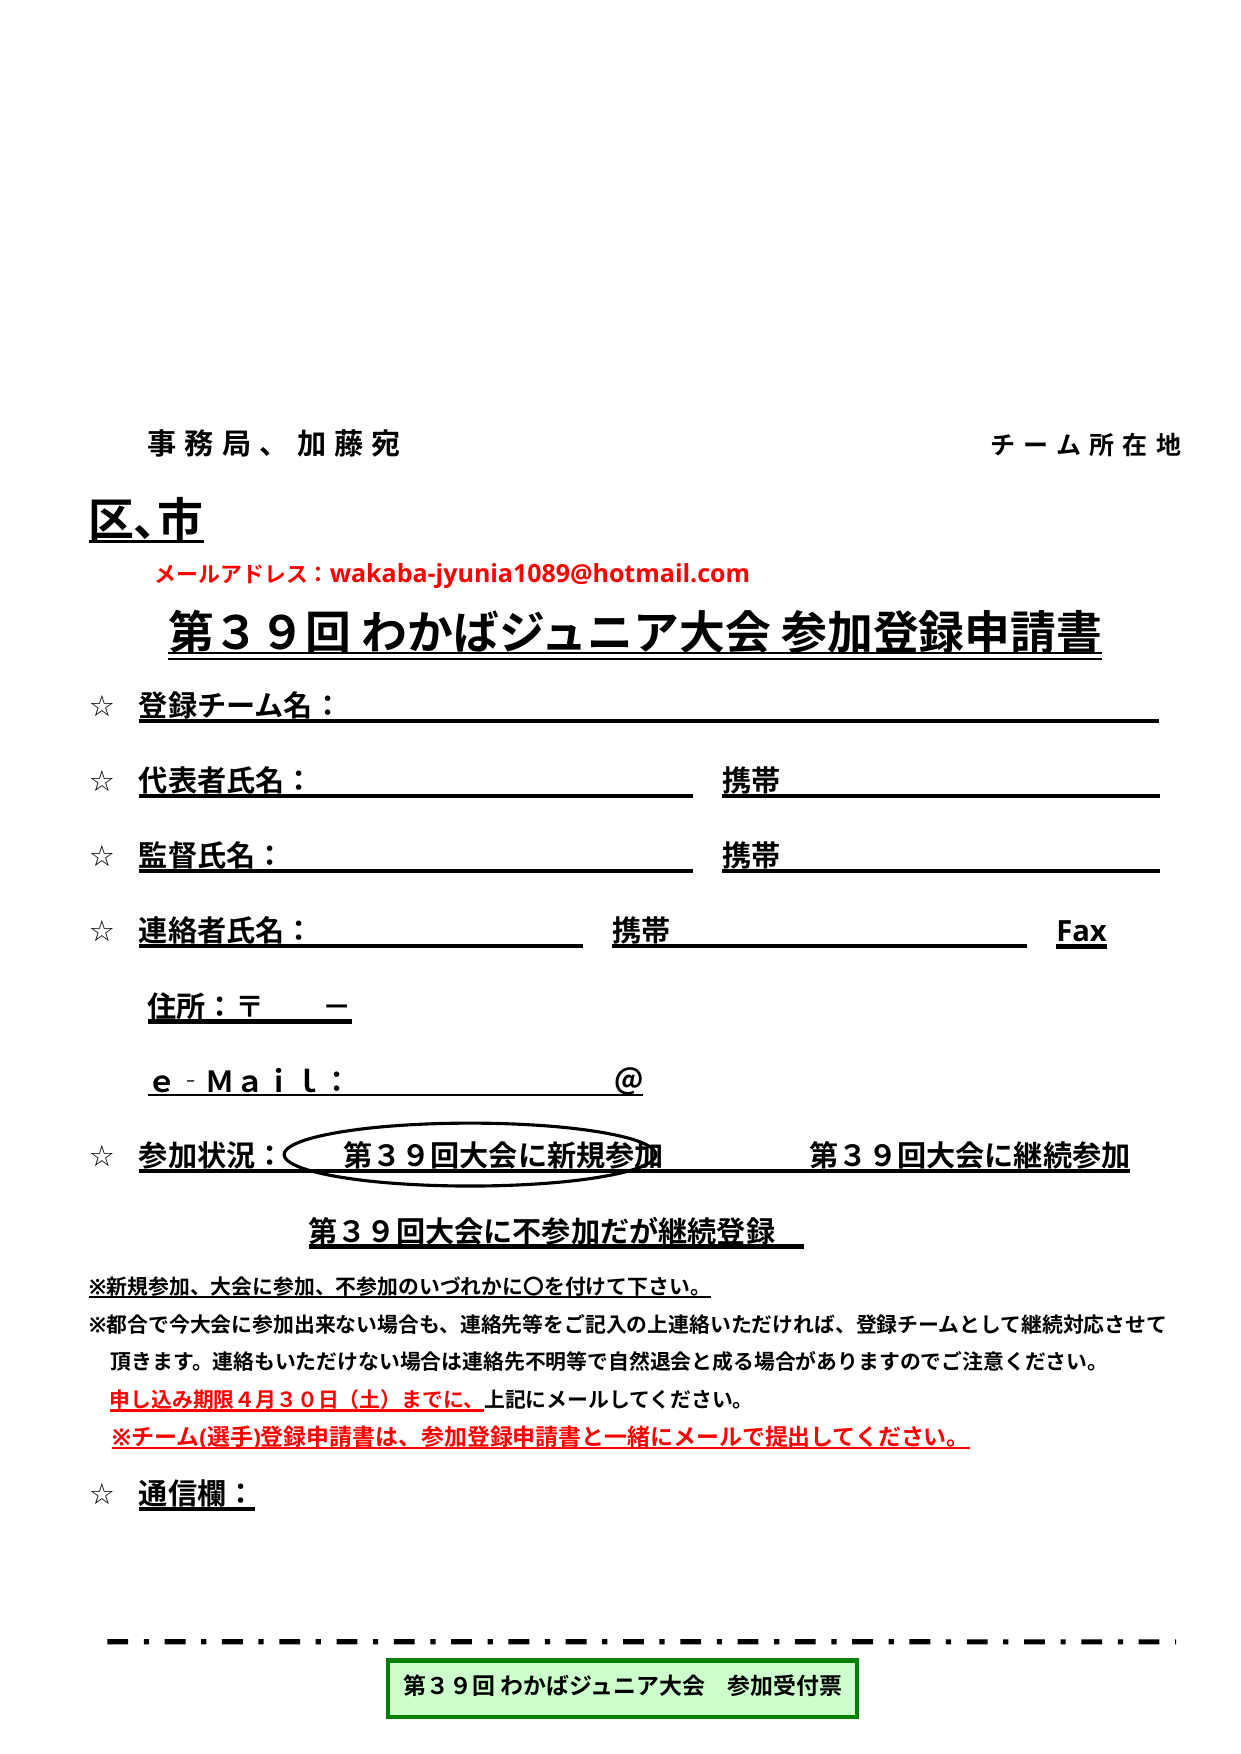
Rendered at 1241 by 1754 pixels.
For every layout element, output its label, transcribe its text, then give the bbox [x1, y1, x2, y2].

text 申し込み期限４月３０日（土）までに、上記にメールしてください。 [89, 1379, 1181, 1417]
text 住所：〒 － [89, 967, 1181, 1042]
text ｅ‐Ｍａｉｌ： ＠ [89, 1042, 1181, 1117]
list 代表者氏名： 携帯 [89, 742, 1181, 817]
text メールアドレス：wakaba-jyunia1089@hotmail.com [89, 554, 1181, 592]
list 監督氏名： 携帯 [89, 817, 1181, 892]
text 第３９回大会に不参加だが継続登録 [89, 1192, 1181, 1267]
list 登録チーム名： [89, 667, 1181, 742]
text ※新規参加、大会に参加、不参加のいづれかに〇を付けて下さい。 [89, 1267, 1181, 1304]
text 第３９回 わかばジュニア大会 参加登録申請書 [89, 592, 1181, 667]
list 連絡者氏名： 携帯 Fax [89, 892, 1181, 967]
list 頂きます。連絡もいただけない場合は連絡先不明等で自然退会と成る場合がありますのでご注意ください。 [111, 1342, 1181, 1379]
text ※チーム(選手)登録申請書は、参加登録申請書と一緒にメールで提出してください。 [89, 1417, 1181, 1454]
list ※都合で今大会に参加出来ない場合も、連絡先等をご記入の上連絡いただければ、登録チームとして継続対応させて [89, 1304, 1181, 1342]
list 参加状況： 第３９回大会に新規参加 第３９回大会に継続参加 [89, 1117, 1181, 1192]
text 事務局、加藤宛 チーム所在地 区､市 [89, 404, 1181, 554]
list 通信欄： [89, 1454, 1181, 1529]
